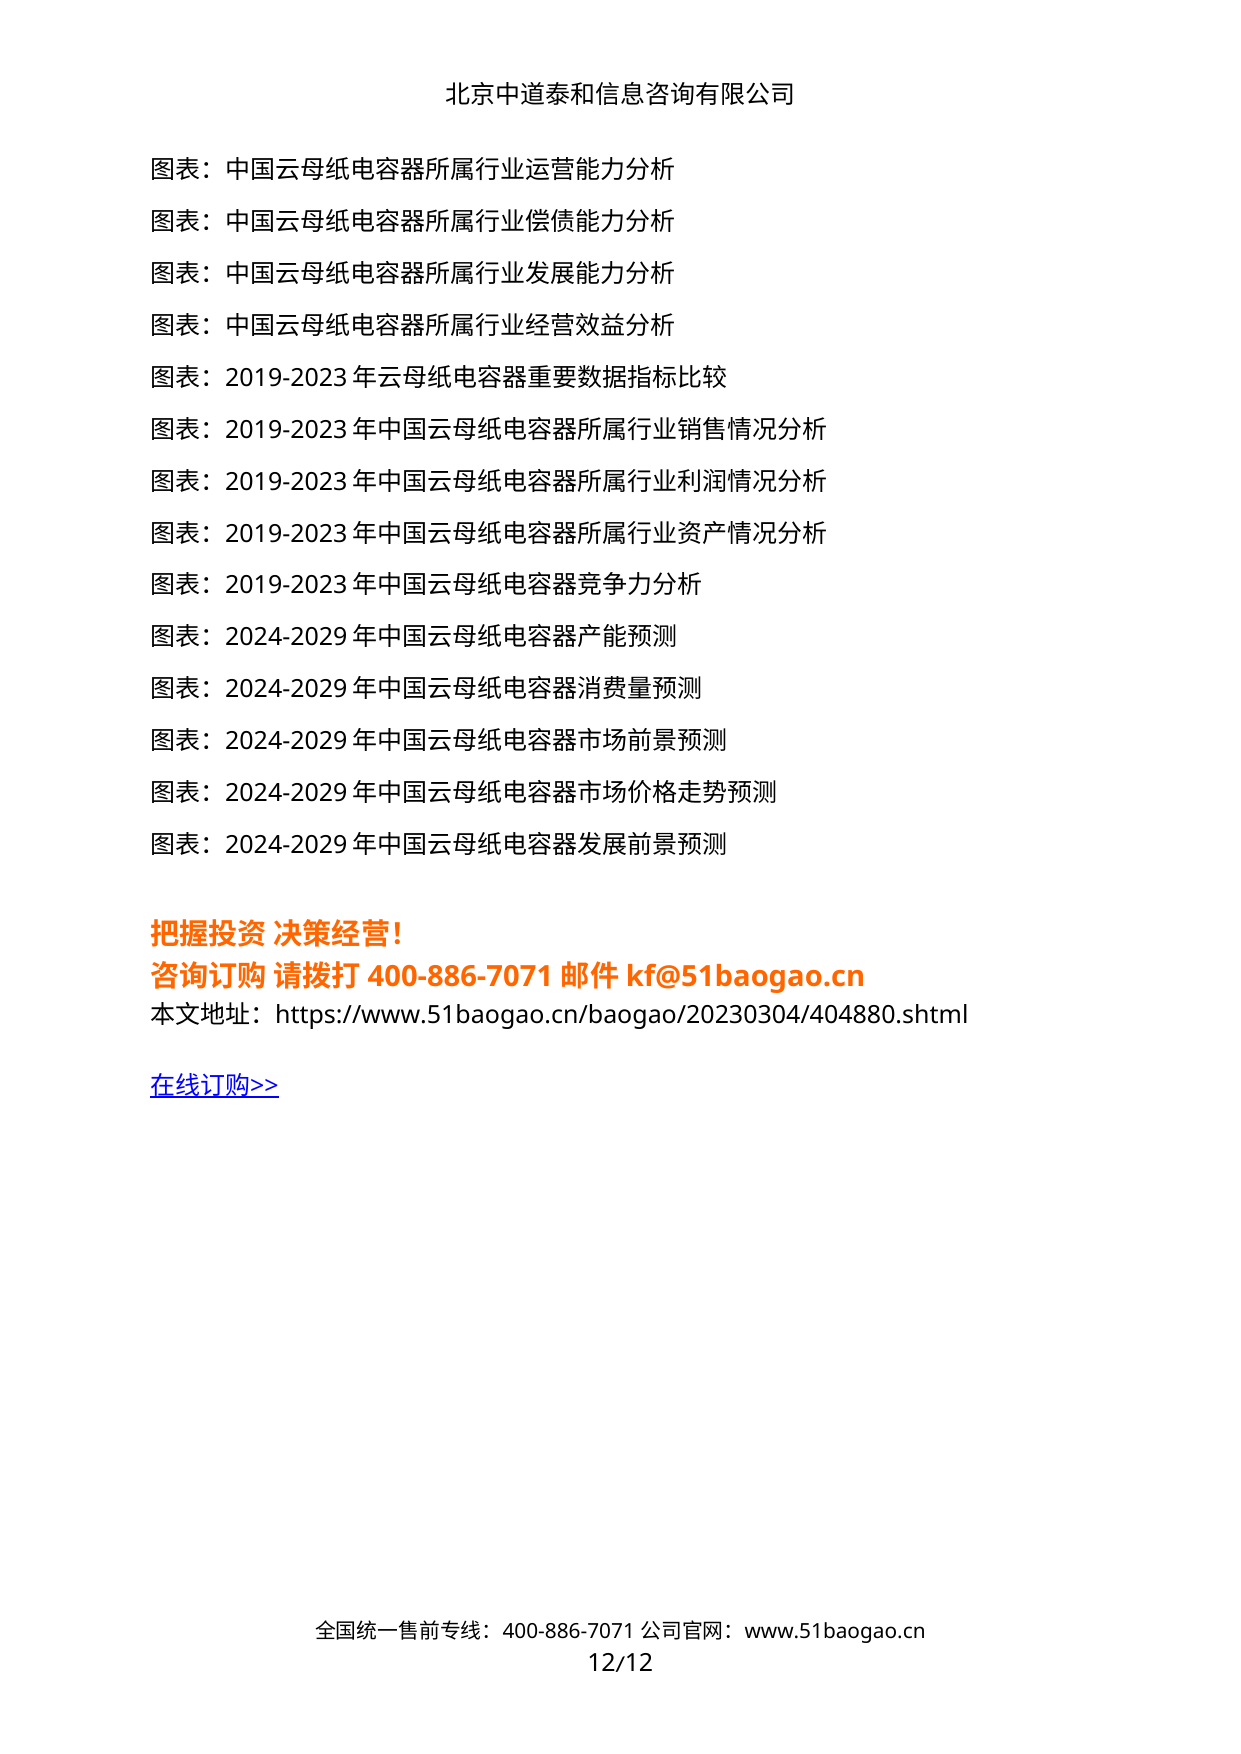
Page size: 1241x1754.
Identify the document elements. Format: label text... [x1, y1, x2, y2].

text 图表：2024-2029年中国云母纸电容器市场前景预测 [150, 721, 1090, 757]
text 图表：中国云母纸电容器所属行业运营能力分析 [150, 150, 1090, 186]
text 图表：中国云母纸电容器所属行业发展能力分析 [150, 254, 1090, 290]
text 在线订购>> [150, 1031, 1090, 1102]
text 把握投资 决策经营！咨询订购 请拨打 400-886-7071 邮件 kf@51baogao.cn本文地址：https://www.51baogao.cn/baogao/20230304/404880.shtml [150, 876, 1090, 1031]
text 图表：2024-2029年中国云母纸电容器产能预测 [150, 617, 1090, 653]
text 图表：2024-2029年中国云母纸电容器消费量预测 [150, 669, 1090, 705]
text 图表：2024-2029年中国云母纸电容器市场价格走势预测 [150, 772, 1090, 809]
text 图表：2019-2023年中国云母纸电容器所属行业利润情况分析 [150, 461, 1090, 497]
text 图表：2019-2023年中国云母纸电容器所属行业资产情况分析 [150, 513, 1090, 549]
text 图表：中国云母纸电容器所属行业偿债能力分析 [150, 202, 1090, 238]
text 图表：2019-2023年中国云母纸电容器所属行业销售情况分析 [150, 409, 1090, 446]
text 图表：中国云母纸电容器所属行业经营效益分析 [150, 306, 1090, 342]
text 图表：2019-2023年云母纸电容器重要数据指标比较 [150, 357, 1090, 394]
text 图表：2019-2023年中国云母纸电容器竞争力分析 [150, 565, 1090, 601]
text 图表：2024-2029年中国云母纸电容器发展前景预测 [150, 824, 1090, 861]
